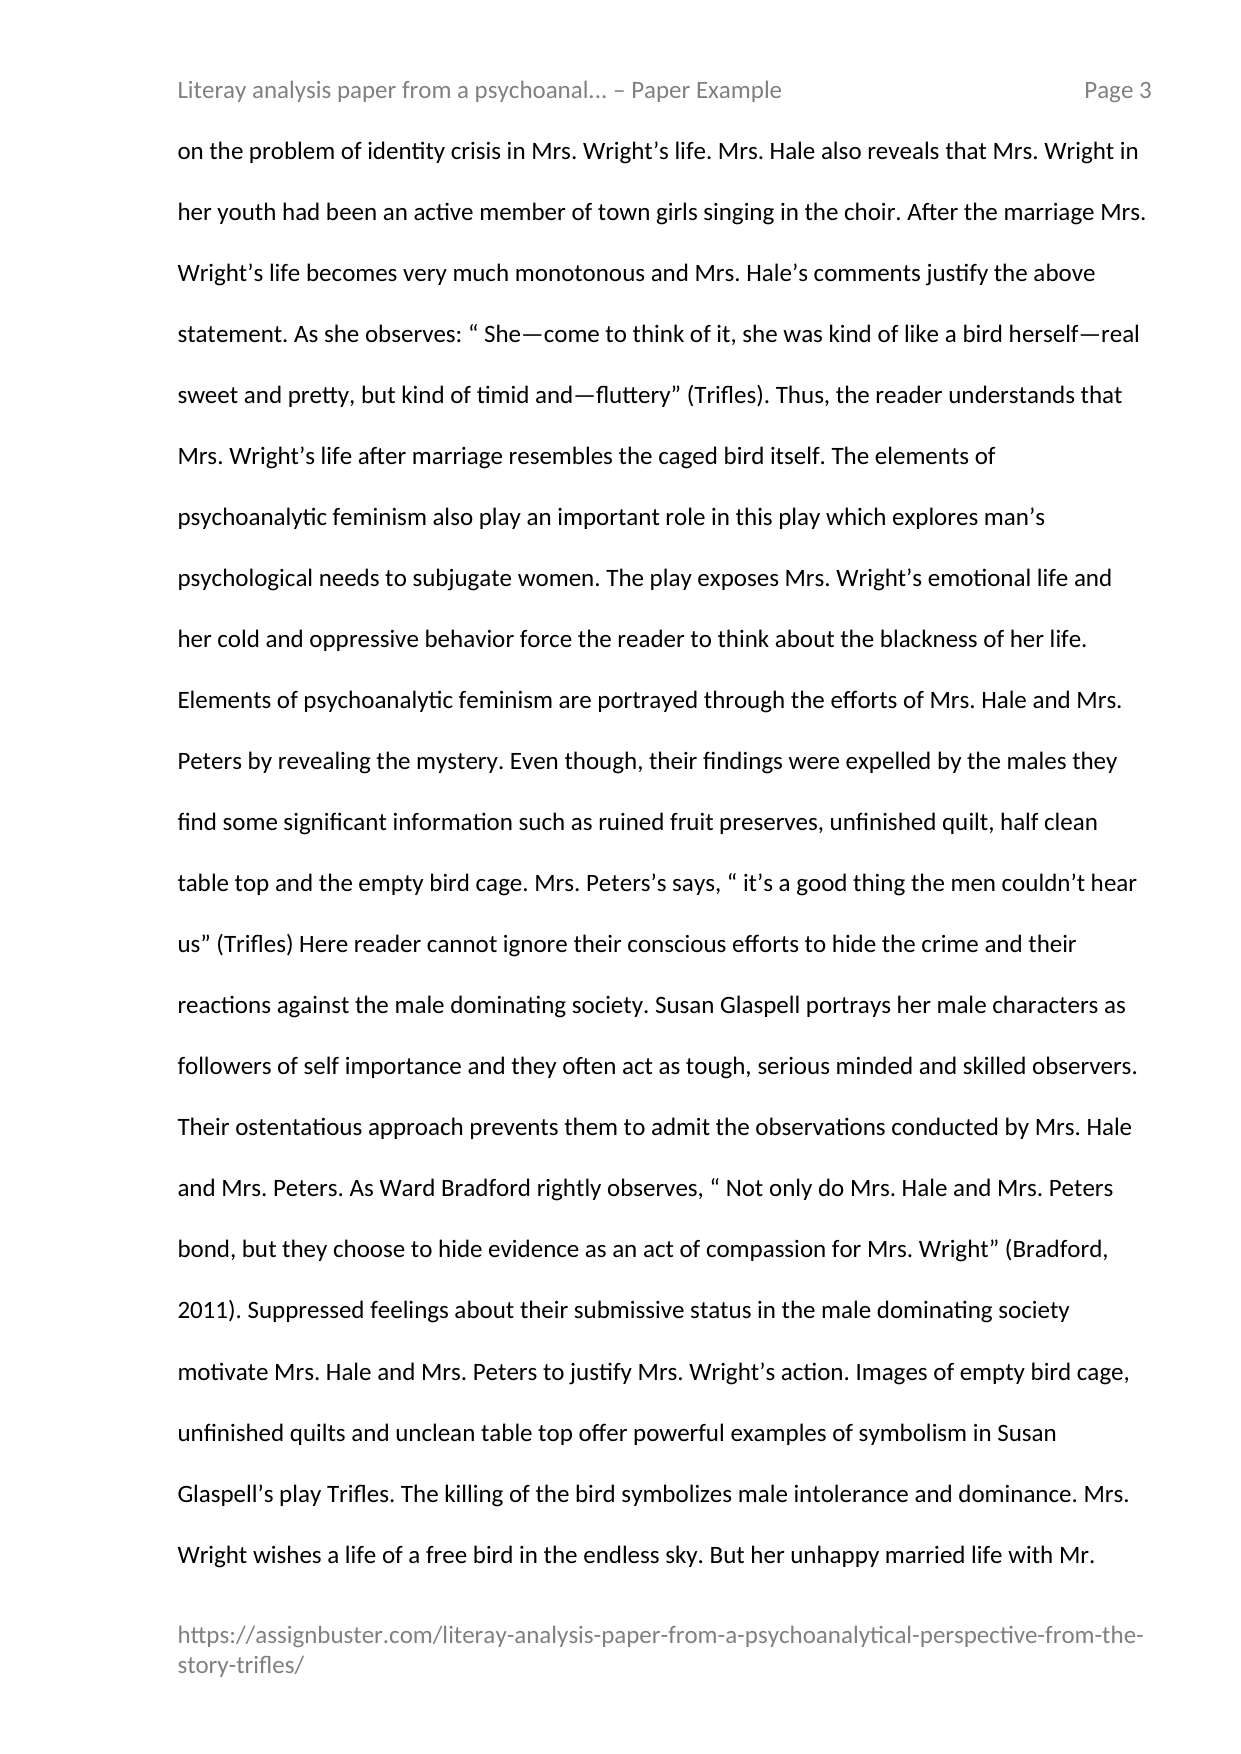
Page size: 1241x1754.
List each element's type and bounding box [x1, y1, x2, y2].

text [177, 135, 1152, 1569]
